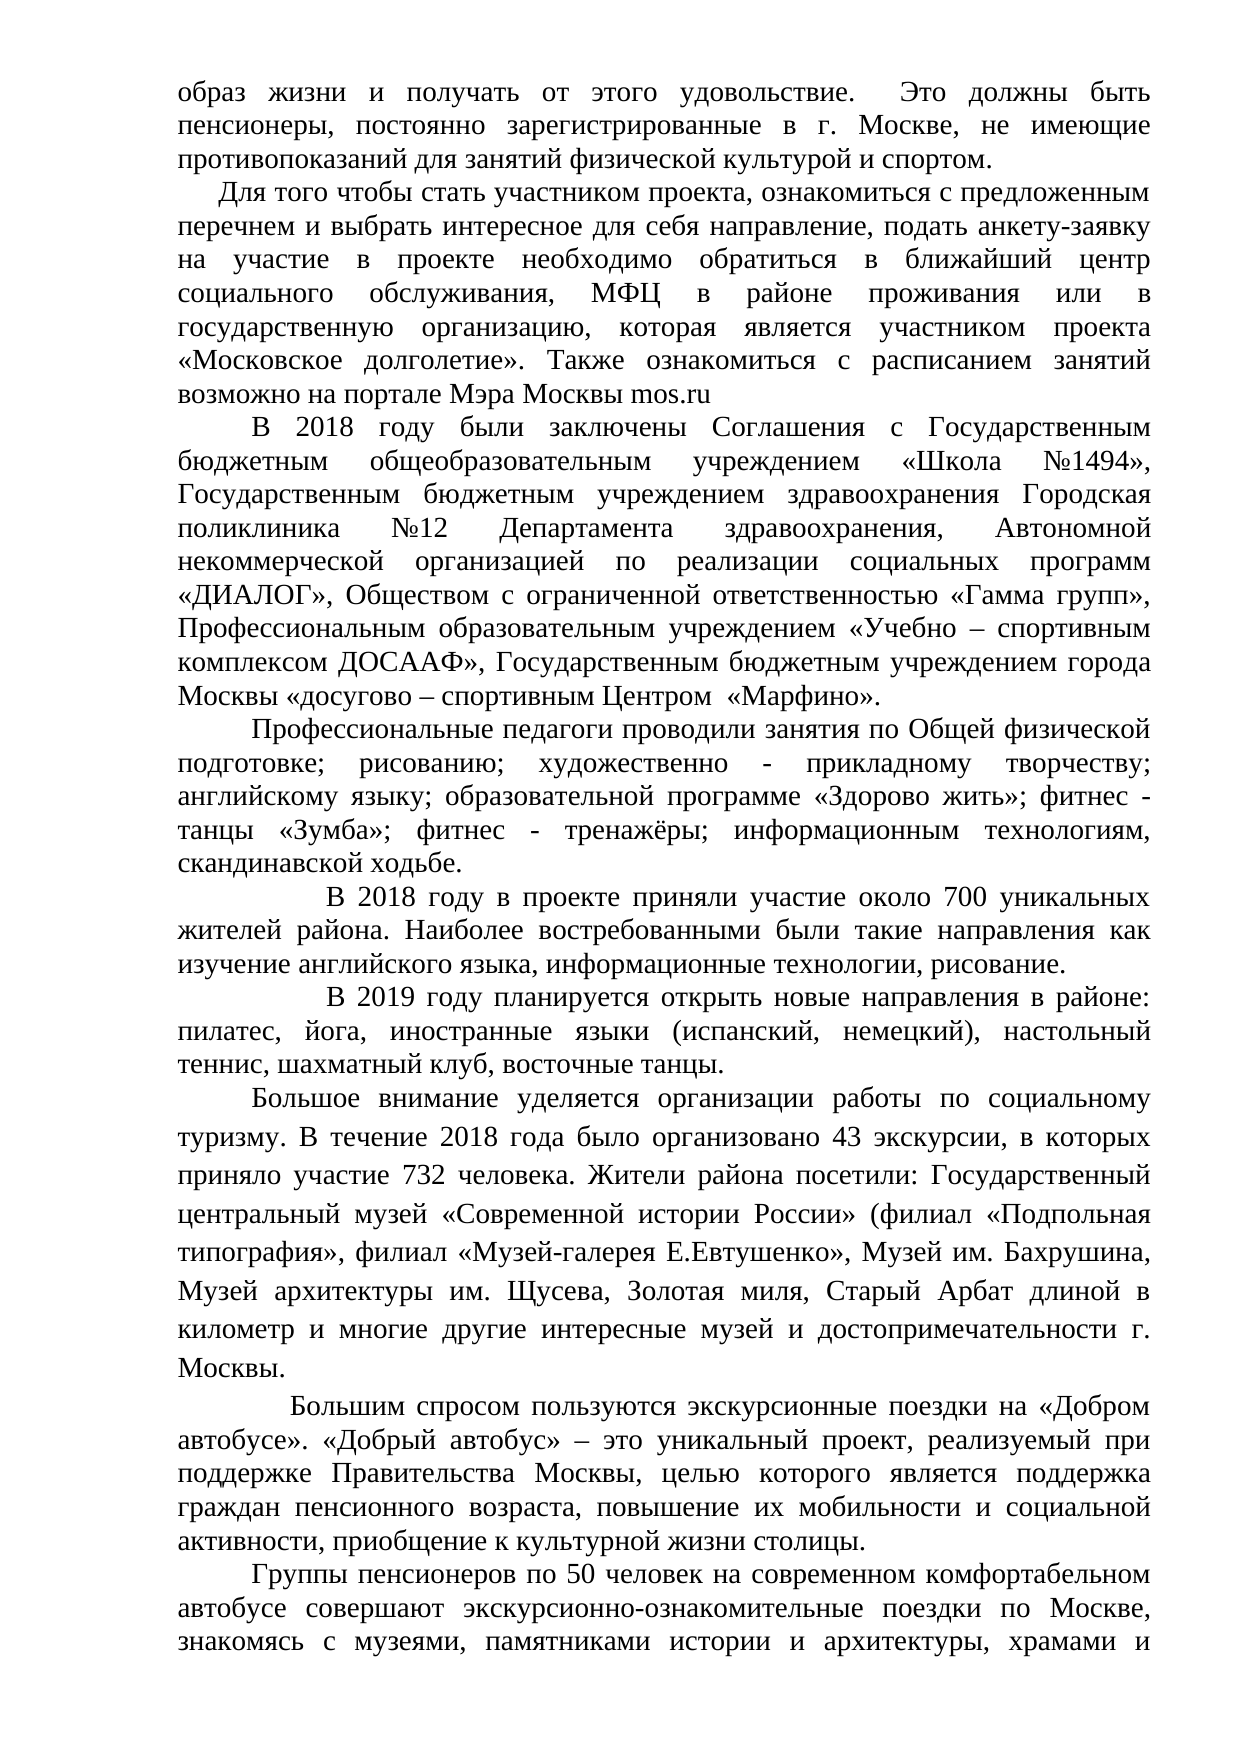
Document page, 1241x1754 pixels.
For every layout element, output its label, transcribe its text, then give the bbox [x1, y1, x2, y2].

text Большое внимание уделяется организации работы по социальному туризму. В течение 2018 года было организовано 43 экскурсии, в которых приняло участие 732 человека. Жители района посетили: Государственный центральный музей «Современной истории России» (филиал «Подпольная типография», филиал «Музей-галерея Е.Евтушенко», Музей им. Бахрушина, Музей архитектуры им. Щусева, Золотая миля, Старый Арбат длиной в километр и многие другие интересные музей и достопримечательности г. Москвы. [177, 1080, 1152, 1383]
text В 2018 году были заключены Соглашения с Государственным бюджетным общеобразовательным учреждением «Школа №1494», Государственным бюджетным учреждением здравоохранения Городская поликлиника №12 Департамента здравоохранения, Автономной некоммерческой организацией по реализации социальных программ «ДИАЛОГ», Обществом с ограниченной ответственностью «Гамма групп», Профессиональным образовательным учреждением «Учебно – спортивным комплексом ДОСААФ», Государственным бюджетным учреждением города Москвы «досугово – спортивным Центром «Марфино». [177, 409, 1152, 711]
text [177, 74, 1152, 174]
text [177, 1556, 1152, 1657]
text В 2018 году в проекте приняли участие около 700 уникальных жителей района. Наиболее востребованными были такие направления как изучение английского языка, информационные технологии, рисование. [177, 879, 1152, 979]
text Профессиональные педагоги проводили занятия по Общей физической подготовке; рисованию; художественно - прикладному творчеству; английскому языку; образовательной программе «Здорово жить»; фитнес - танцы «Зумба»; фитнес - тренажёры; информационным технологиям, скандинавской ходьбе. [177, 711, 1152, 879]
text Для того чтобы стать участником проекта, ознакомиться с предложенным перечнем и выбрать интересное для себя направление, подать анкету-заявку на участие в проекте необходимо обратиться в ближайший центр социального обслуживания, МФЦ в районе проживания или в государственную организацию, которая является участником проекта «Московское долголетие». Также ознакомиться с расписанием занятий возможно на портале Мэра Москвы mos.ru [177, 174, 1152, 409]
text Большим спросом пользуются экскурсионные поездки на «Добром автобусе». «Добрый автобус» – это уникальный проект, реализуемый при поддержке Правительства Москвы, целью которого является поддержка граждан пенсионного возраста, повышение их мобильности и социальной активности, приобщение к культурной жизни столицы. [177, 1388, 1152, 1556]
text В 2019 году планируется открыть новые направления в районе: пилатес, йога, иностранные языки (испанский, немецкий), настольный теннис, шахматный клуб, восточные танцы. [177, 979, 1152, 1080]
